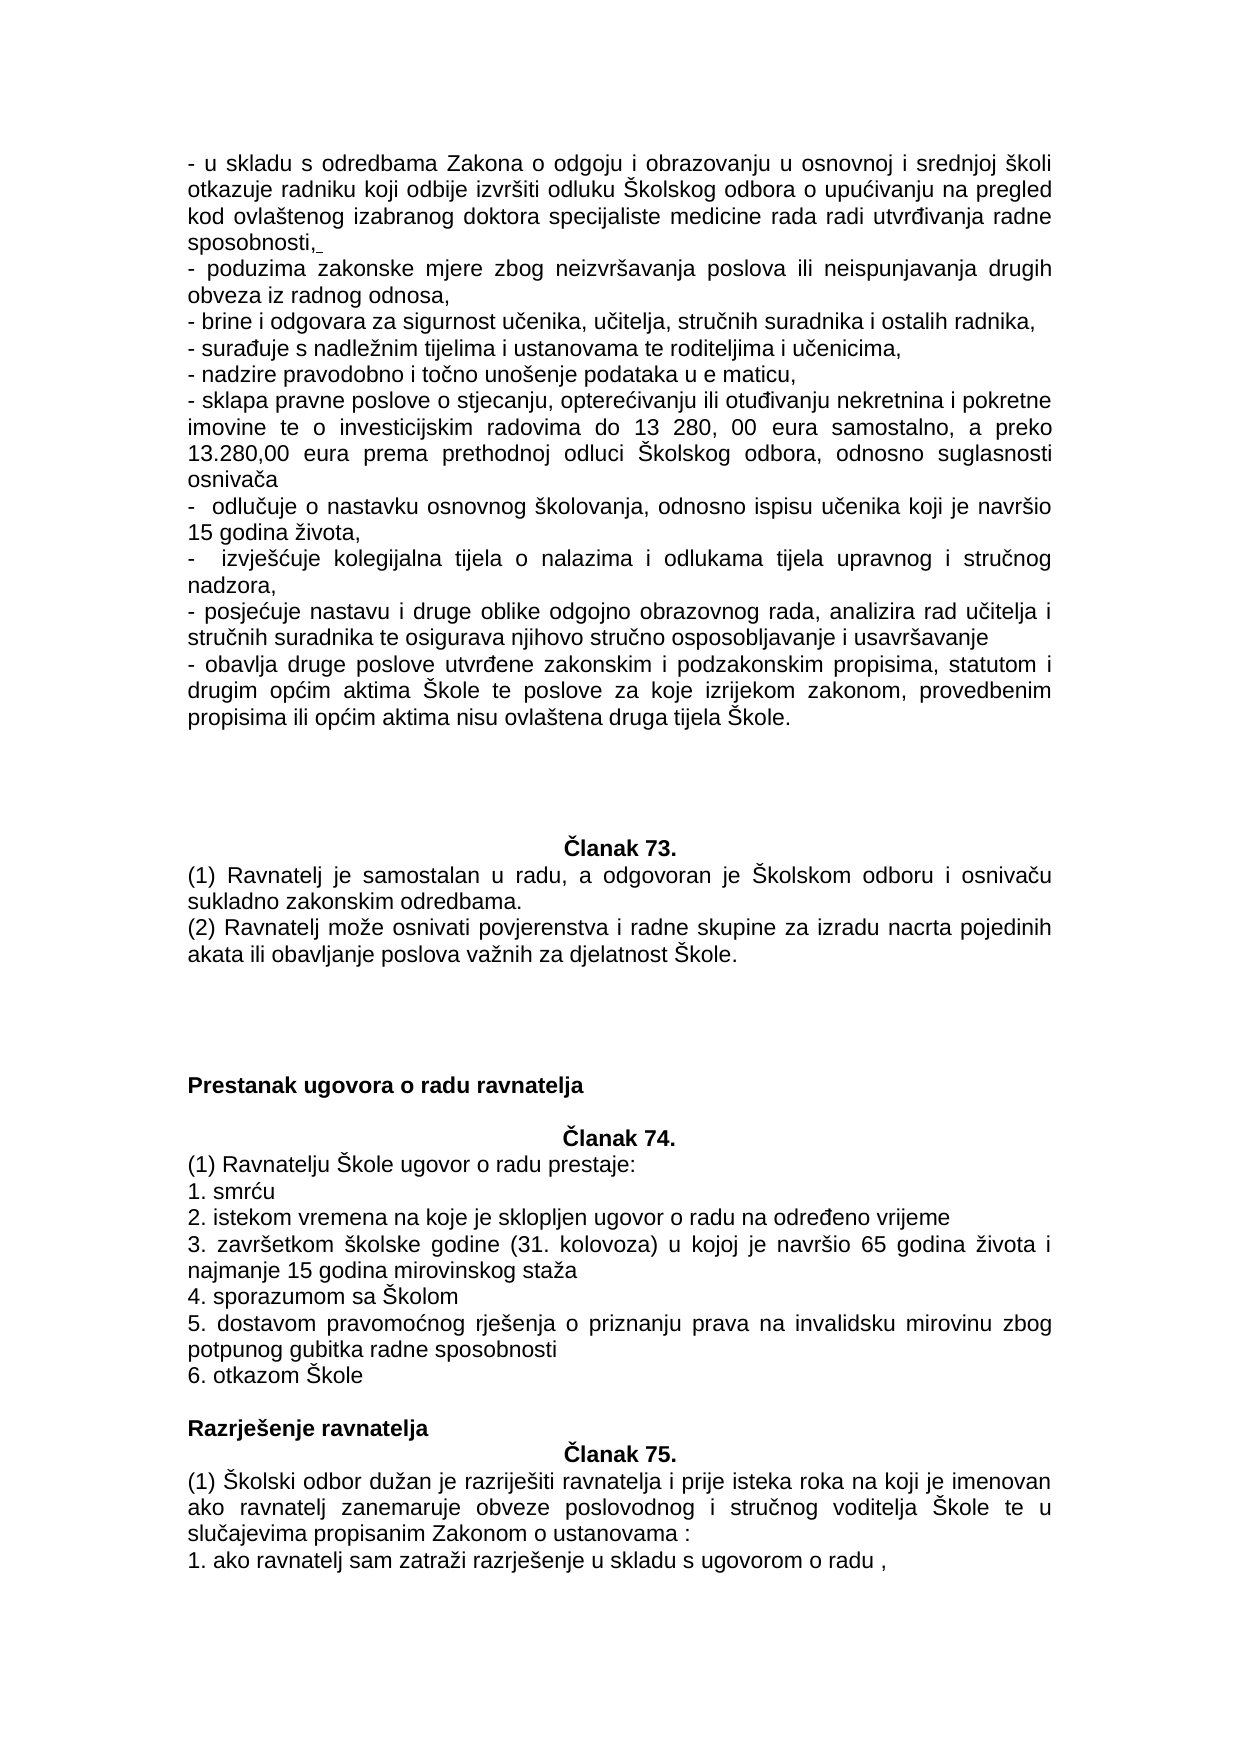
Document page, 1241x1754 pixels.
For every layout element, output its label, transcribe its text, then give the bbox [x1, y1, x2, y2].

text (1) Ravnatelj je samostalan u radu, a odgovoran je Školskom odboru i osnivaču sukladno zakonskim odredbama. [187, 862, 1053, 914]
text - sklapa pravne poslove o stjecanju, opterećivanju ili otuđivanju nekretnina i pokretne imovine te o investicijskim radovima do 13 280, 00 eura samostalno, a preko 13.280,00 eura prema prethodnoj odluci Školskog odbora, odnosno suglasnosti osnivača [187, 387, 1053, 493]
text - obavlja druge poslove utvrđene zakonskim i podzakonskim propisima, statutom i drugim općim aktima Škole te poslove za koje izrijekom zakonom, provedbenim propisima ili općim aktima nisu ovlaštena druga tijela Škole. [187, 651, 1053, 730]
text Razrješenje ravnatelja [187, 1415, 1053, 1441]
text - odlučuje o nastavku osnovnog školovanja, odnosno ispisu učenika koji je navršio 15 godina života, [187, 493, 1053, 545]
text Članak 74. [187, 1125, 1053, 1151]
text - nadzire pravodobno i točno unošenje podataka u e maticu, [187, 361, 1053, 387]
text - u skladu s odredbama Zakona o odgoju i obrazovanju u osnovnoj i srednjoj školi otkazuje radniku koji odbije izvršiti odluku Školskog odbora o upućivanju na pregled kod ovlaštenog izabranog doktora specijaliste medicine rada radi utvrđivanja radne sposobnosti, [187, 150, 1053, 255]
text 6. otkazom Škole [187, 1362, 1053, 1389]
text (2) Ravnatelj može osnivati povjerenstva i radne skupine za izradu nacrta pojedinih akata ili obavljanje poslova važnih za djelatnost Škole. [187, 914, 1053, 967]
text Članak 73. [187, 835, 1053, 862]
text - izvješćuje kolegijalna tijela o nalazima i odlukama tijela upravnog i stručnog nadzora, [187, 545, 1053, 598]
text - posjećuje nastavu i druge oblike odgojno obrazovnog rada, analizira rad učitelja i stručnih suradnika te osigurava njihovo stručno osposobljavanje i usavršavanje [187, 598, 1053, 651]
text - poduzima zakonske mjere zbog neizvršavanja poslova ili neispunjavanja drugih obveza iz radnog odnosa, [187, 255, 1053, 308]
text 1. smrću [187, 1178, 1053, 1204]
text 4. sporazumom sa Školom [187, 1283, 1053, 1309]
text (1) Ravnatelju Škole ugovor o radu prestaje: [187, 1151, 1053, 1178]
text Prestanak ugovora o radu ravnatelja [187, 1072, 1053, 1099]
text 3. završetkom školske godine (31. kolovoza) u kojoj je navršio 65 godina života i najmanje 15 godina mirovinskog staža [187, 1231, 1053, 1283]
text (1) Školski odbor dužan je razriješiti ravnatelja i prije isteka roka na koji je imenovan ako ravnatelj zanemaruje obveze poslovodnog i stručnog voditelja Škole te u slučajevima propisanim Zakonom o ustanovama : [187, 1468, 1053, 1547]
text 1. ako ravnatelj sam zatraži razrješenje u skladu s ugovorom o radu , [187, 1547, 1053, 1573]
text - surađuje s nadležnim tijelima i ustanovama te roditeljima i učenicima, [187, 334, 1053, 361]
text 5. dostavom pravomoćnog rješenja o priznanju prava na invalidsku mirovinu zbog potpunog gubitka radne sposobnosti [187, 1309, 1053, 1362]
text 2. istekom vremena na koje je sklopljen ugovor o radu na određeno vrijeme [187, 1204, 1053, 1231]
text - brine i odgovara za sigurnost učenika, učitelja, stručnih suradnika i ostalih radnika, [187, 308, 1053, 334]
text Članak 75. [187, 1441, 1053, 1468]
